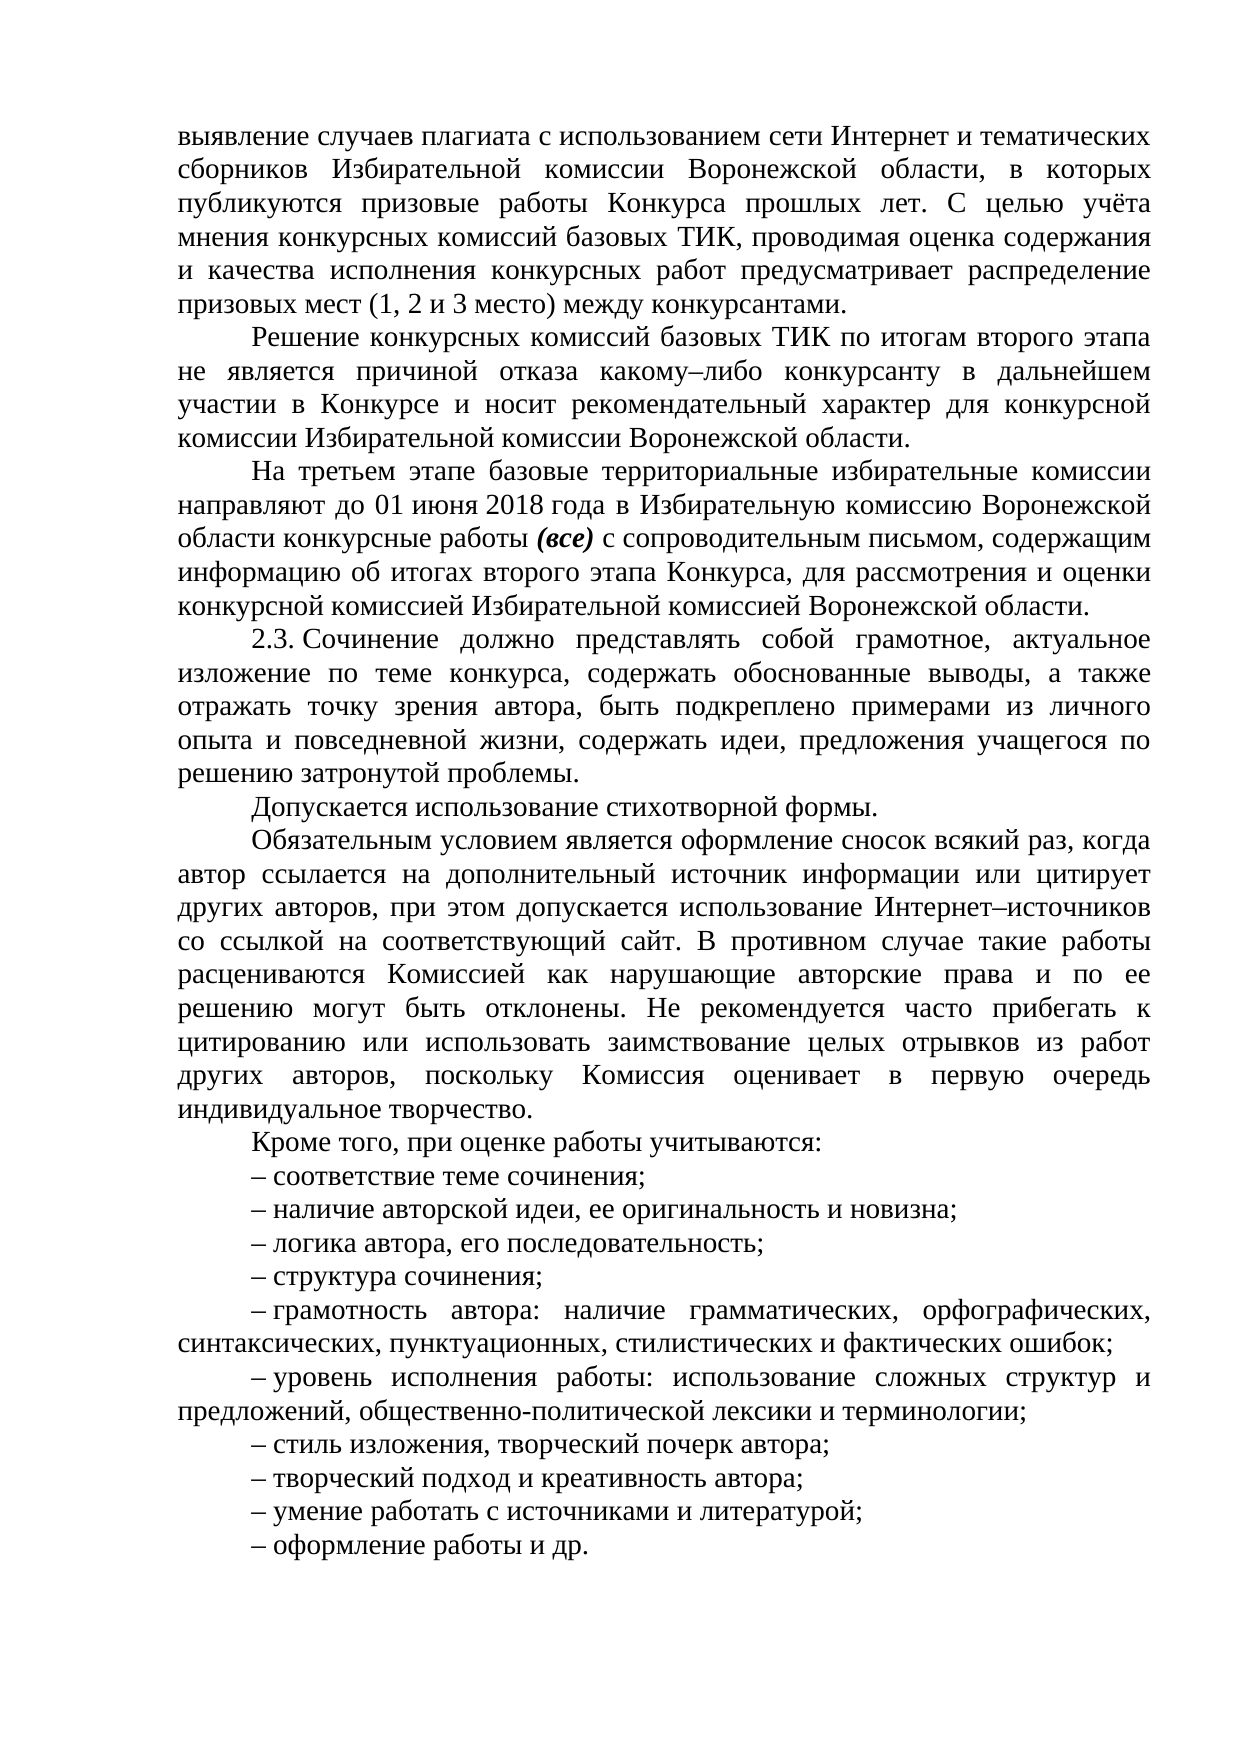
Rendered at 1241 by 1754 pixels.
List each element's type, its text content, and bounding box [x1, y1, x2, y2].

text Решение конкурсных комиссий базовых ТИК по итогам второго этапа не является причиной отказа какому–либо конкурсанту в дальнейшем участии в Конкурсе и носит рекомендательный характер для конкурсной комиссии Избирательной комиссии Воронежской области. [177, 319, 1152, 453]
text – умение работать с источниками и литературой; [177, 1493, 1152, 1527]
text – наличие авторской идеи, ее оригинальность и новизна; [177, 1191, 1152, 1225]
text Кроме того, при оценке работы учитываются: [177, 1124, 1152, 1158]
text – стиль изложения, творческий почерк автора; [177, 1426, 1152, 1460]
text – структура сочинения; [177, 1258, 1152, 1292]
text 2.3. Сочинение должно представлять собой грамотное, актуальное изложение по теме конкурса, содержать обоснованные выводы, а также отражать точку зрения автора, быть подкреплено примерами из личного опыта и повседневной жизни, содержать идеи, предложения учащегося по решению затронутой проблемы. [177, 621, 1152, 789]
text Допускается использование стихотворной формы. [177, 789, 1152, 822]
text Обязательным условием является оформление сносок всякий раз, когда автор ссылается на дополнительный источник информации или цитирует других авторов, при этом допускается использование Интернет–источников со ссылкой на соответствующий сайт. В противном случае такие работы расцениваются Комиссией как нарушающие авторские права и по ее решению могут быть отклонены. Не рекомендуется часто прибегать к цитированию или использовать заимствование целых отрывков из работ других авторов, поскольку Комиссия оценивает в первую очередь индивидуальное творчество. [177, 822, 1152, 1124]
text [177, 118, 1152, 319]
text – грамотность автора: наличие грамматических, орфографических, синтаксических, пунктуационных, стилистических и фактических ошибок; [177, 1292, 1152, 1359]
text – уровень исполнения работы: использование сложных структур и предложений, общественно-политической лексики и терминологии; [177, 1359, 1152, 1426]
text – творческий подход и креативность автора; [177, 1460, 1152, 1493]
text – соответствие теме сочинения; [177, 1158, 1152, 1191]
text – оформление работы и др. [177, 1527, 1152, 1560]
text На третьем этапе базовые территориальные избирательные комиссии направляют до 01 июня 2018 года в Избирательную комиссию Воронежской области конкурсные работы (все) с сопроводительным письмом, содержащим информацию об итогах второго этапа Конкурса, для рассмотрения и оценки конкурсной комиссией Избирательной комиссией Воронежской области. [177, 453, 1152, 621]
text – логика автора, его последовательность; [177, 1225, 1152, 1258]
